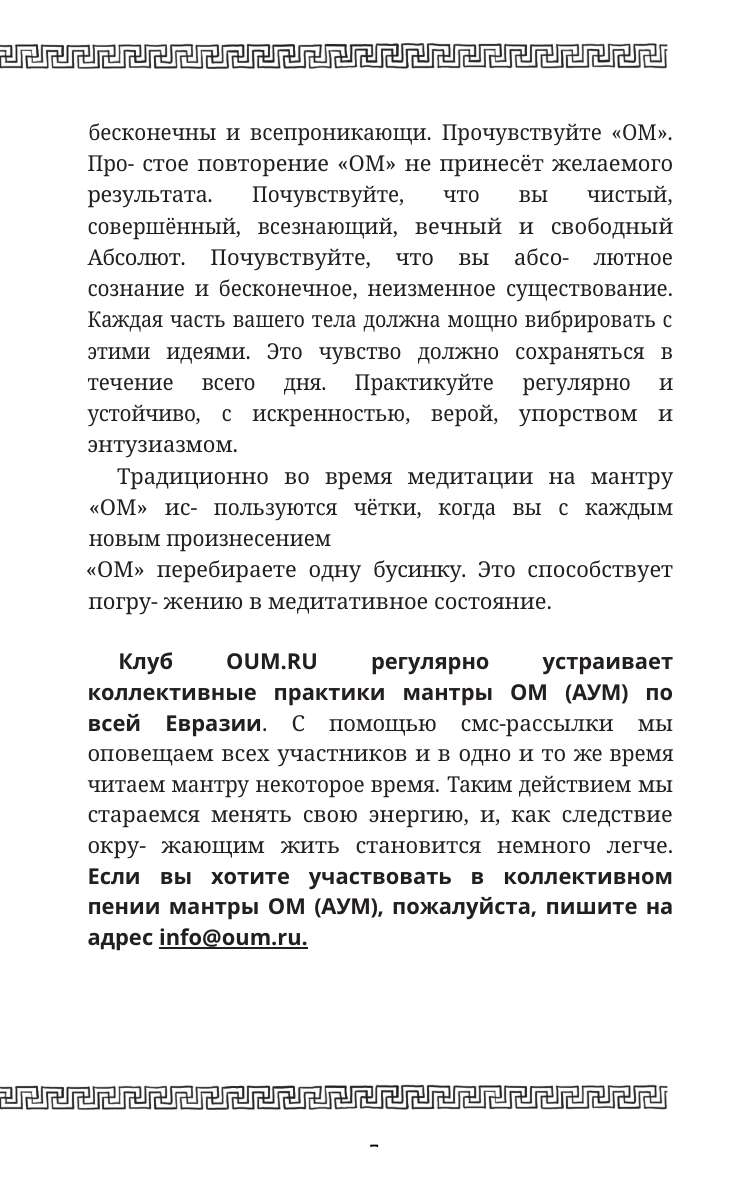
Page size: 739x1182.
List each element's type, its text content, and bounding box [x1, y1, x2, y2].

picture [0, 43, 668, 69]
picture [0, 1057, 668, 1132]
text Клуб OUM.RU регулярно устраивает коллективные практики мантры ОМ (АУМ) по всей Евразии. С помощью смс-рассылки мы оповещаем всех участников и в одно и то же время читаем мантру некоторое время. Таким действием мы стараемся менять свою энергию, и, как следствие окру- жающим жить становится немного легче. Если вы хотите участвовать в коллективном пении мантры ОМ (АУМ), пожалуйста, пишите на адрес info@oum.ru. [87, 646, 673, 952]
text бесконечны и всепроникающи. Прочувствуйте «ОМ». Про- стое повторение «ОМ» не принесёт желаемого результата. Почувствуйте, что вы чистый, совершённый, всезнающий, вечный и свободный Абсолют. Почувствуйте, что вы абсо- лютное сознание и бесконечное, неизменное существование. Каждая часть вашего тела должна мощно вибрировать с этими идеями. Это чувство должно сохраняться в течение всего дня. Практикуйте регулярно и устойчиво, с искренностью, верой, упорством и энтузиазмом. [87, 117, 673, 459]
text Традиционно во время медитации на мантру «ОМ» ис- пользуются чётки, когда вы с каждым новым произнесением [88, 461, 673, 553]
text «ОМ» перебираете одну бусинку. Это способствует погру- жению в медитативное состояние. [86, 554, 673, 616]
